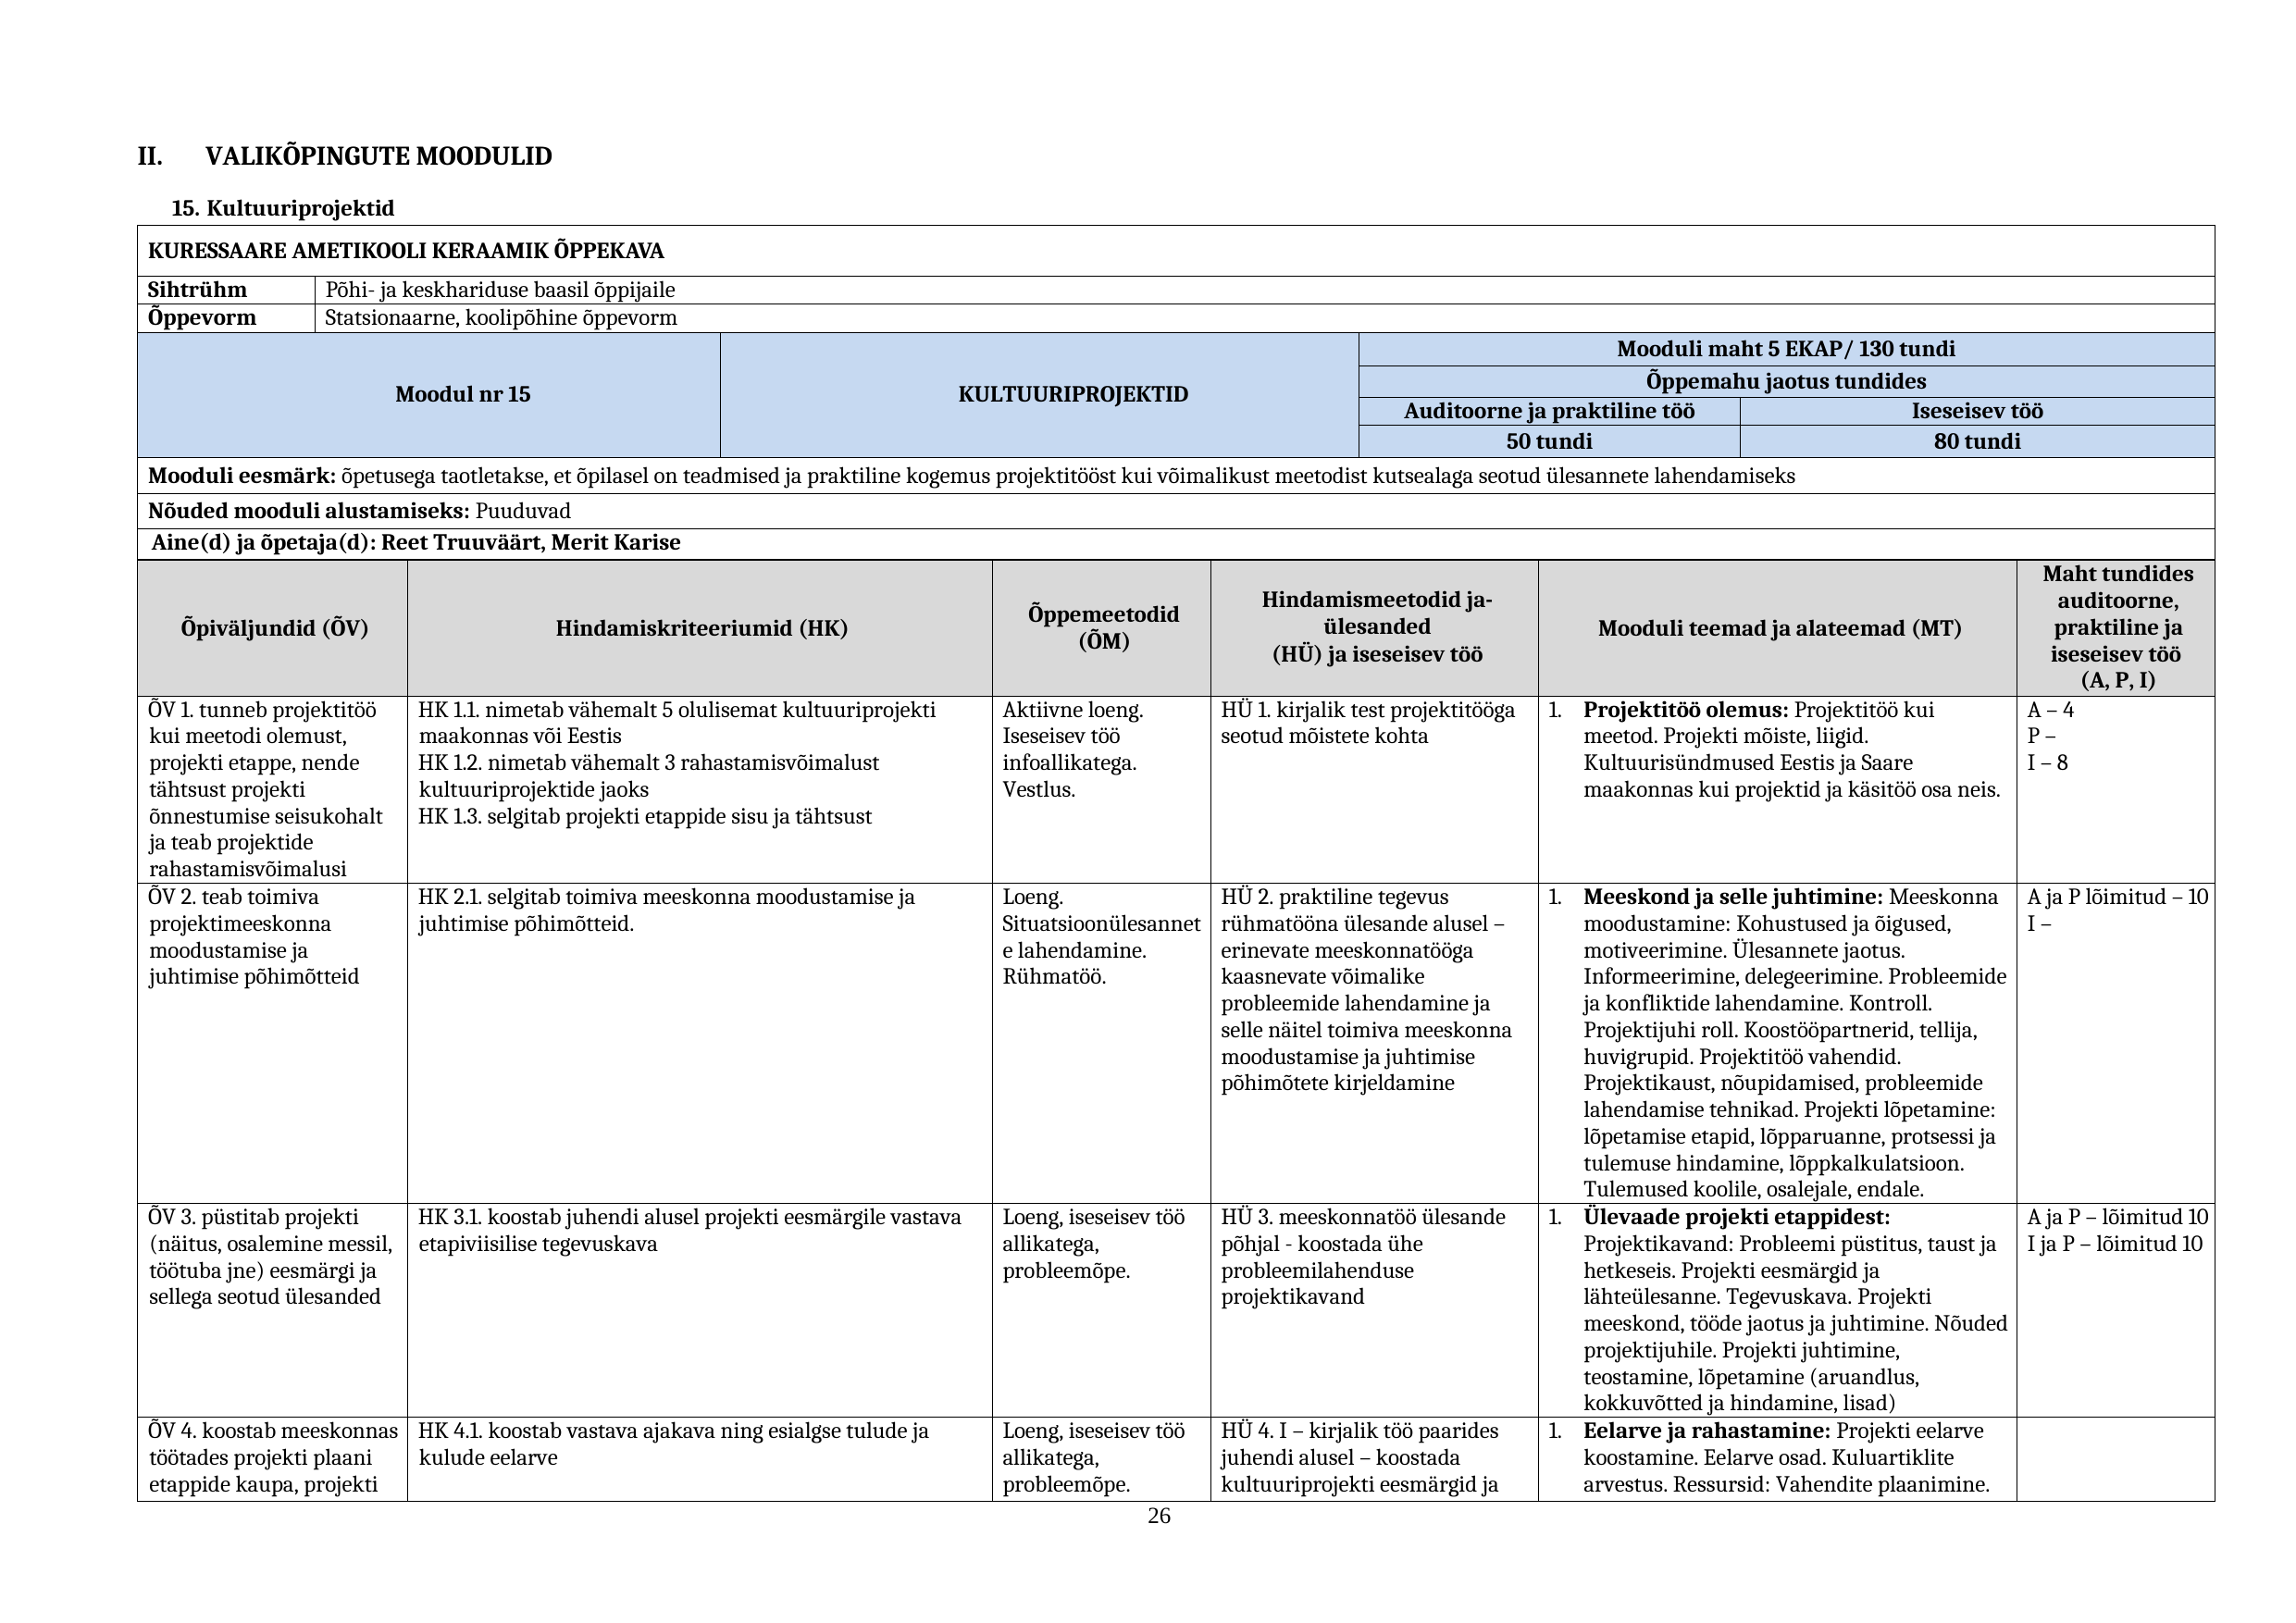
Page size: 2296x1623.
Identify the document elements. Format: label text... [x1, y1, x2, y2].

table_cell Aine(d) ja õpetaja(d): Reet Truuväärt, Merit Karise [138, 529, 2215, 559]
table_cell 50 tundi [1359, 426, 1740, 457]
table_cell HÜ 1. kirjalik test projektitööga seotud mõistete kohta [1211, 697, 1538, 883]
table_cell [138, 1418, 407, 1501]
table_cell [1211, 1418, 1538, 1501]
table_cell A ja P lõimitud – 10 I – [2017, 884, 2215, 1203]
table_cell HK 3.1. koostab juhendi alusel projekti eesmärgile vastava etapiviisilise tegevuskava [408, 1204, 992, 1417]
table_cell A ja P – lõimitud 10 I ja P – lõimitud 10 [2017, 1204, 2215, 1417]
table_header Hindamiskriteeriumid (HK) [408, 561, 992, 696]
table_cell [2017, 1418, 2215, 1501]
table_cell Moodul nr 15 [138, 333, 720, 457]
table_cell Loeng, iseseisev töö allikatega, probleemõpe. [993, 1204, 1210, 1417]
table_cell Mooduli eesmärk: õpetusega taotletakse, et õpilasel on teadmised ja praktiline kogemus projektitööst kui võimalikust meetodist kutsealaga seotud ülesannete lahendamiseks [138, 458, 2215, 493]
table_header Maht tundides auditoorne, praktiline ja iseseisev töö (A, P, I) [2017, 561, 2215, 696]
table_cell Õppemahu jaotus tundides [1359, 366, 2215, 397]
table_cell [1539, 1418, 2017, 1501]
table_cell KULTUURIPROJEKTID [721, 333, 1359, 457]
table_cell A – 4 P – I – 8 [2017, 697, 2215, 883]
table_cell Põhi- ja keskhariduse baasil õppijaile [316, 277, 2215, 304]
table_cell Auditoorne ja praktiline töö [1359, 398, 1740, 425]
table_cell ÕV 1. tunneb projektitöö kui meetodi olemust, projekti etappe, nende tähtsust projekti õnnestumise seisukohalt ja teab projektide rahastamisvõimalusi [138, 697, 407, 883]
table_header Mooduli teemad ja alateemad (MT) [1539, 561, 2017, 696]
table_header Õpiväljundid (ÕV) [138, 561, 407, 696]
table_cell Aktiivne loeng. Iseseisev töö infoallikatega. Vestlus. [993, 697, 1210, 883]
table_cell Statsionaarne, koolipõhine õppevorm [316, 304, 2215, 331]
table_cell HK 1.1. nimetab vähemalt 5 olulisemat kultuuriprojekti maakonnas või Eestis HK 1.2. nimetab vähemalt 3 rahastamisvõimalust kultuuriprojektide jaoks HK 1.3. selgitab projekti etappide sisu ja tähtsust [408, 697, 992, 883]
table_cell HK 2.1. selgitab toimiva meeskonna moodustamise ja juhtimise põhimõtteid. [408, 884, 992, 1203]
table_cell Mooduli maht 5 EKAP/ 130 tundi [1359, 333, 2215, 365]
table_header Hindamismeetodid ja-ülesanded (HÜ) ja iseseisev töö [1211, 561, 1538, 696]
table_cell HÜ 2. praktiline tegevus rühmatööna ülesande alusel – erinevate meeskonnatööga kaasnevate võimalike probleemide lahendamine ja selle näitel toimiva meeskonna moodustamise ja juhtimise põhimõtete kirjeldamine [1211, 884, 1538, 1203]
subtitle Kultuuriprojektid [172, 195, 2181, 221]
table_cell Projektitöö olemus: Projektitöö kui meetod. Projekti mõiste, liigid. Kultuurisündmused Eestis ja Saare maakonnas kui projektid ja käsitöö osa neis. [1539, 697, 2017, 883]
table_cell Nõuded mooduli alustamiseks: Puuduvad [138, 494, 2215, 528]
table_cell Sihtrühm [138, 277, 315, 304]
table_cell Iseseisev töö [1741, 398, 2215, 425]
table_cell ÕV 2. teab toimiva projektimeeskonna moodustamise ja juhtimise põhimõtteid [138, 884, 407, 1203]
table_cell Ülevaade projekti etappidest: Projektikavand: Probleemi püstitus, taust ja hetkeseis. Projekti eesmärgid ja lähteülesanne. Tegevuskava. Projekti meeskond, tööde jaotus ja juhtimine. Nõuded projektijuhile. Projekti juhtimine, teostamine, lõpetamine (aruandlus, kokkuvõtted ja hindamine, lisad) [1539, 1204, 2017, 1417]
table_cell Loeng. Situatsioonülesannete lahendamine. Rühmatöö. [993, 884, 1210, 1203]
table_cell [408, 1418, 992, 1501]
subtitle VALIKÕPINGUTE MOODULID [137, 141, 2181, 172]
table_cell Õppevorm [138, 304, 315, 331]
table_cell ÕV 3. püstitab projekti (näitus, osalemine messil, töötuba jne) eesmärgi ja sellega seotud ülesanded [138, 1204, 407, 1417]
table_header Õppemeetodid (ÕM) [993, 561, 1210, 696]
table_cell Meeskond ja selle juhtimine: Meeskonna moodustamine: Kohustused ja õigused, motiveerimine. Ülesannete jaotus. Informeerimine, delegeerimine. Probleemide ja konfliktide lahendamine. Kontroll. Projektijuhi roll. Koostööpartnerid, tellija, huvigrupid. Projektitöö vahendid. Projektikaust, nõupidamised, probleemide lahendamise tehnikad. Projekti lõpetamine: lõpetamise etapid, lõpparuanne, protsessi ja tulemuse hindamine, lõppkalkulatsioon. Tulemused koolile, osalejale, endale. [1539, 884, 2017, 1203]
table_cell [993, 1418, 1210, 1501]
table_cell 80 tundi [1741, 426, 2215, 457]
table_header KURESSAARE AMETIKOOLI KERAAMIK ÕPPEKAVA [138, 226, 2215, 276]
table_cell HÜ 3. meeskonnatöö ülesande põhjal - koostada ühe probleemilahenduse projektikavand [1211, 1204, 1538, 1417]
